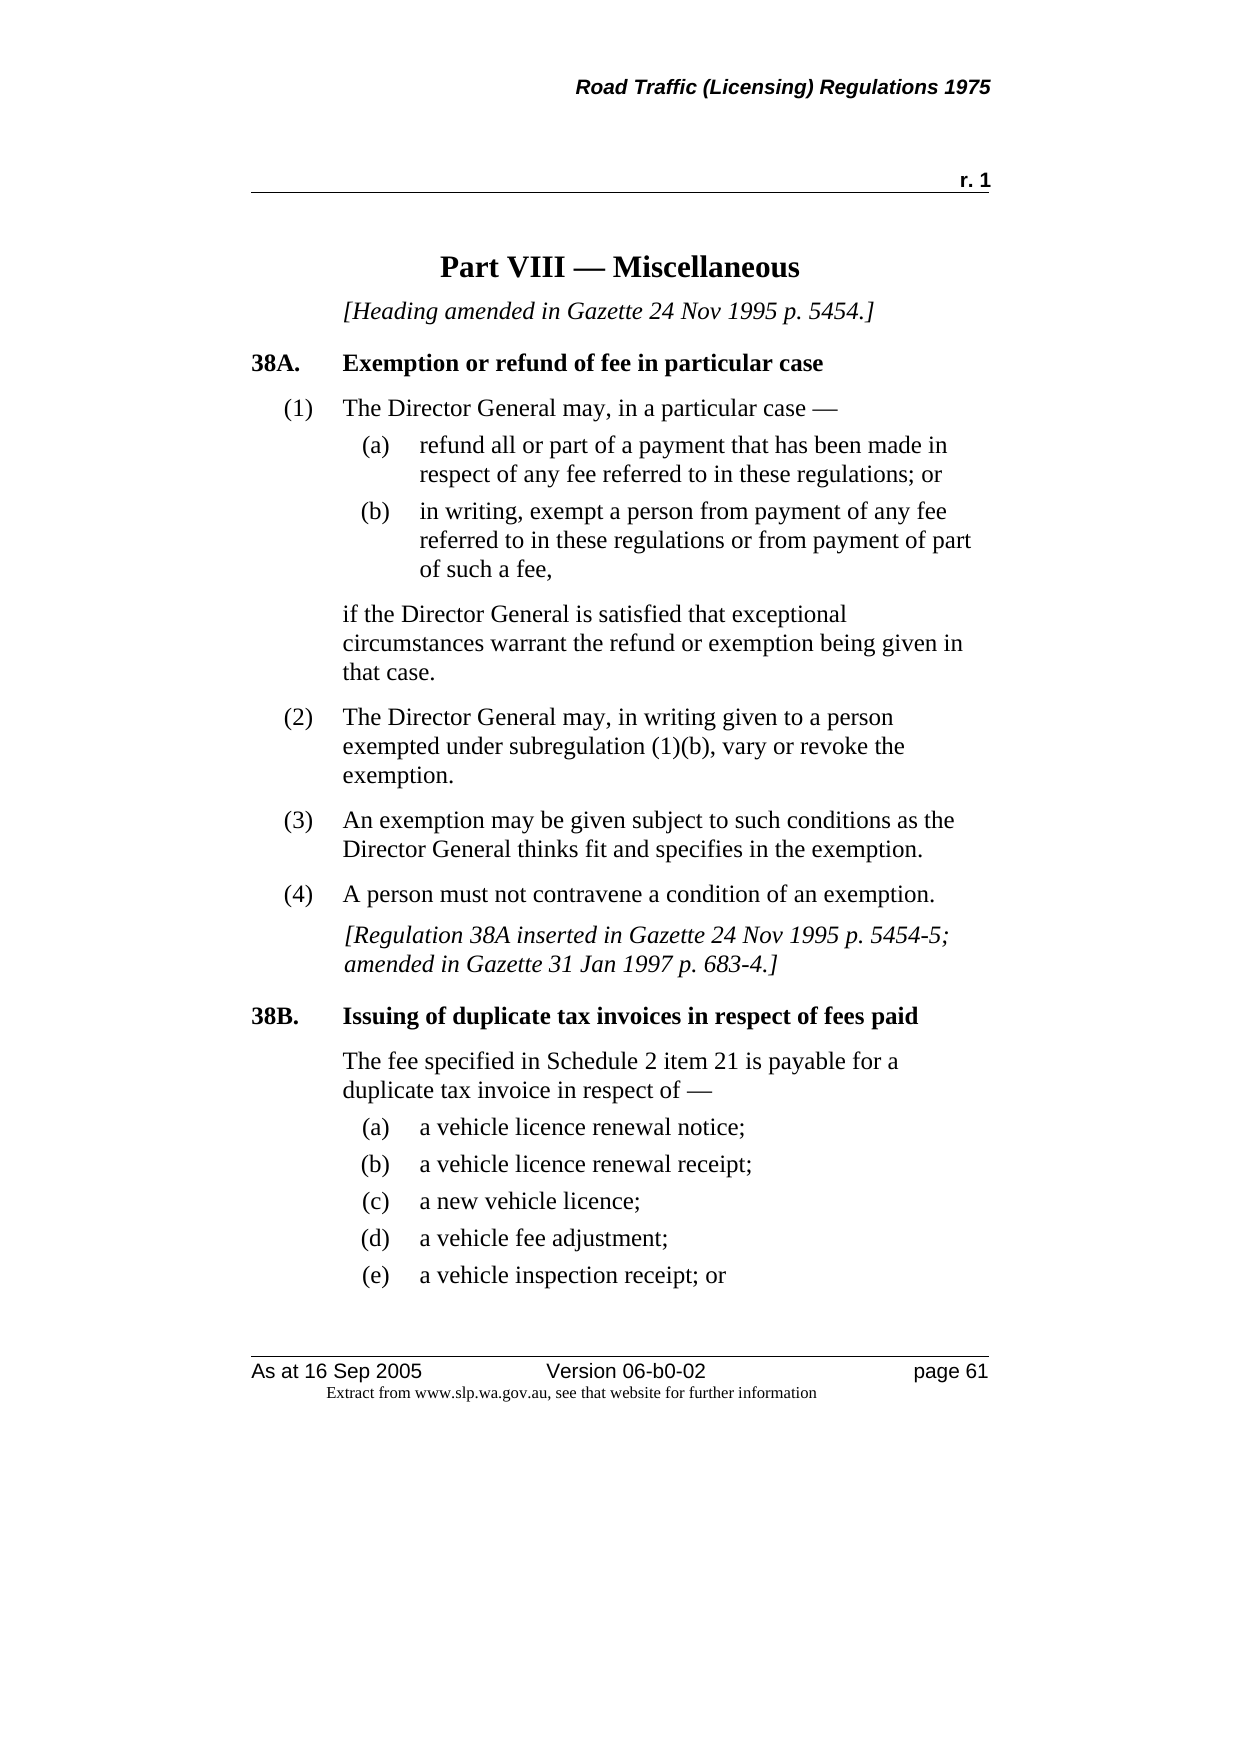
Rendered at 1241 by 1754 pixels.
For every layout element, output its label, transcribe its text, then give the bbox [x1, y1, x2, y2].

subtitle [Heading amended in Gazette 24 Nov 1995 p. 5454.] [251, 296, 989, 325]
text (4) A person must not contravene a condition of an exemption. [251, 879, 989, 908]
text (c) a new vehicle licence; [251, 1186, 989, 1215]
text (3) An exemption may be given subject to such conditions as the Director General thinks fit and specifies in the exemption. [251, 805, 989, 863]
text if the Director General is satisfied that exceptional circumstances warrant the refund or exemption being given in that case. [251, 599, 989, 686]
text (1) The Director General may, in a particular case — [251, 393, 989, 422]
text (a) refund all or part of a payment that has been made in respect of any fee referred to in these regulations; or [251, 431, 989, 488]
subtitle 38B. Issuing of duplicate tax invoices in respect of fees paid [251, 1001, 989, 1030]
text (2) The Director General may, in writing given to a person exempted under subregulation (1)(b), vary or revoke the exemption. [251, 702, 989, 788]
text (b) in writing, exempt a person from payment of any fee referred to in these regulations or from payment of part of such a fee, [251, 496, 989, 583]
subtitle 38A. Exemption or refund of fee in particular case [251, 348, 989, 377]
text [Regulation 38A inserted in Gazette 24 Nov 1995 p. 5454-5; amended in Gazette 31 Jan 1997 p. 683-4.] [251, 921, 989, 978]
text (e) a vehicle inspection receipt; or [251, 1261, 989, 1289]
subtitle Part VIII — Miscellaneous [251, 248, 989, 284]
text (a) a vehicle licence renewal notice; [251, 1112, 989, 1141]
text (b) a vehicle licence renewal receipt; [251, 1149, 989, 1178]
text (d) a vehicle fee adjustment; [251, 1223, 989, 1252]
text The fee specified in Schedule 2 item 21 is payable for a duplicate tax invoice in respect of — [251, 1046, 989, 1104]
